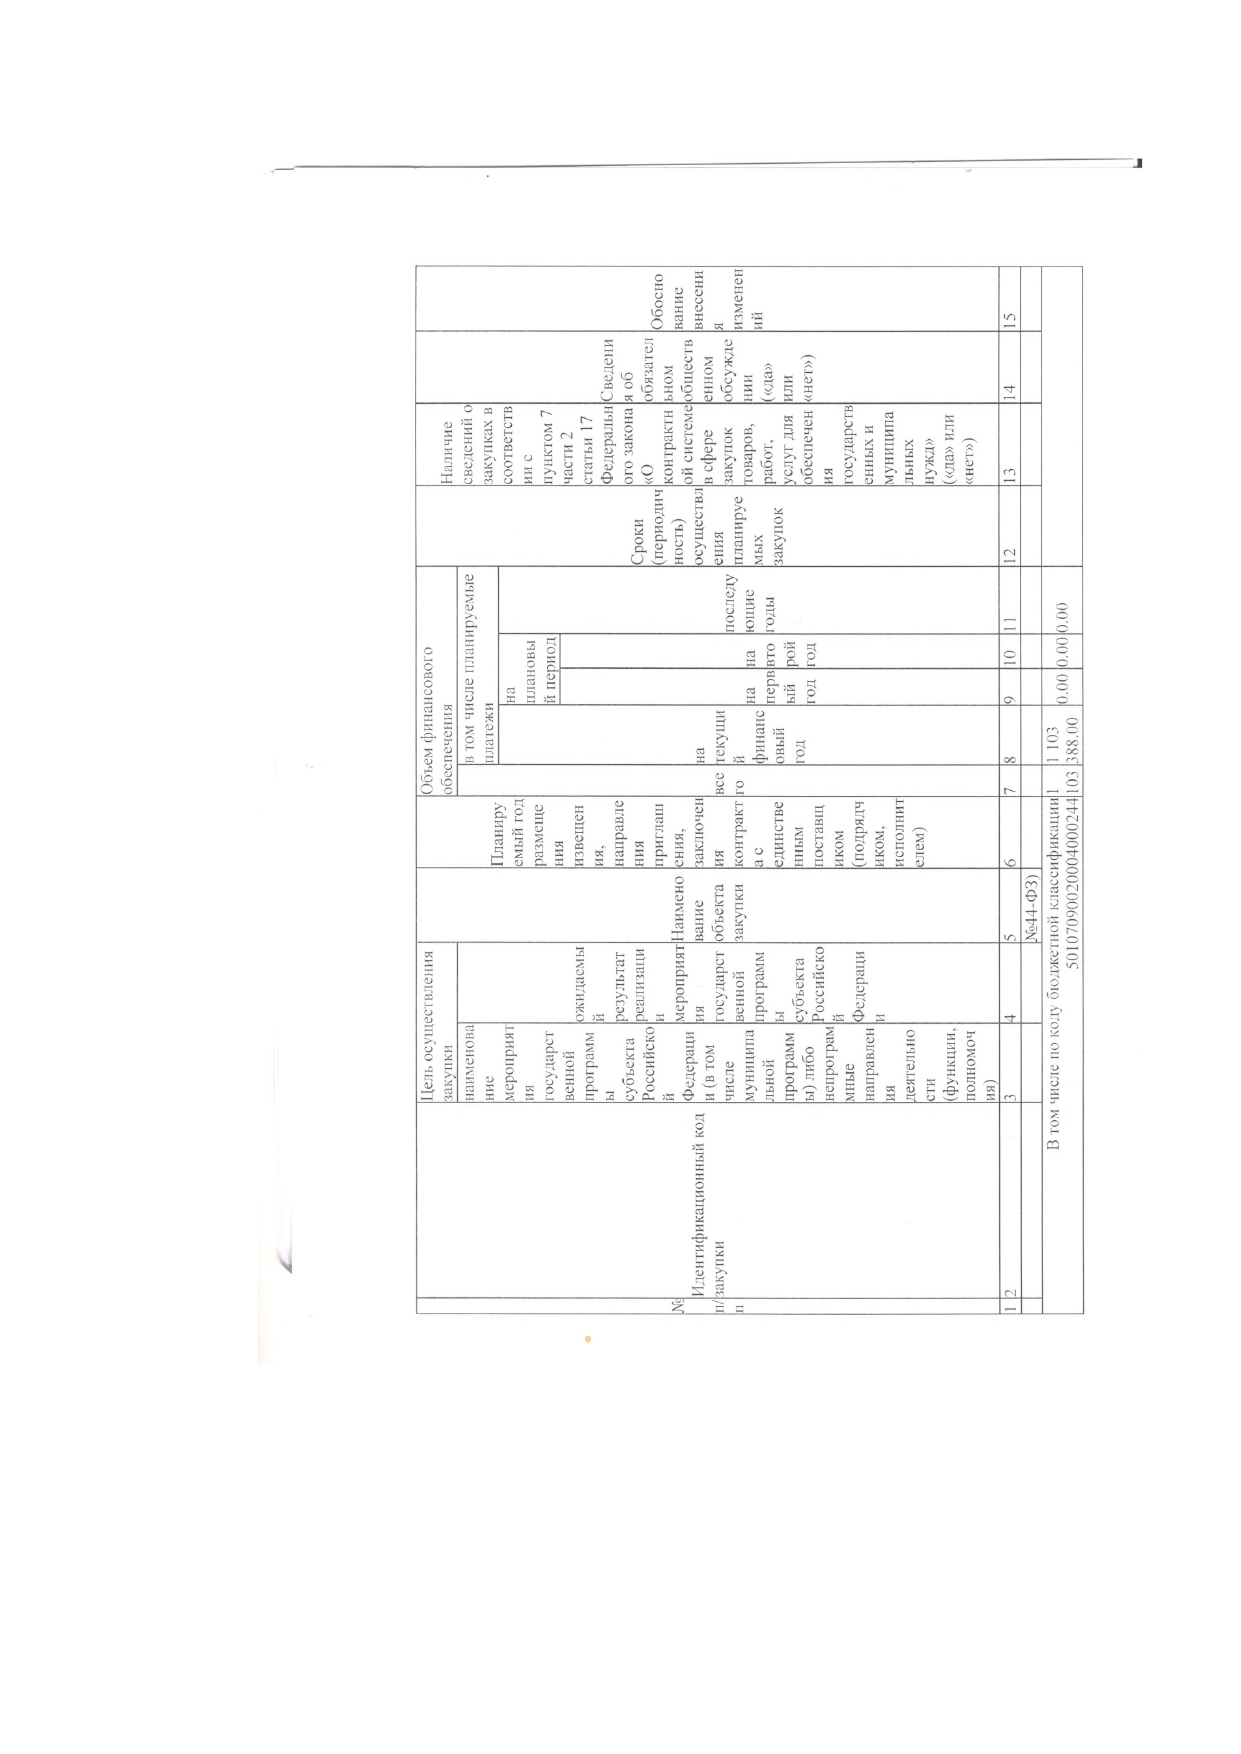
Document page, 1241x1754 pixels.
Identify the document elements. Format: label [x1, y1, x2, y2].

picture [258, 152, 1143, 1367]
